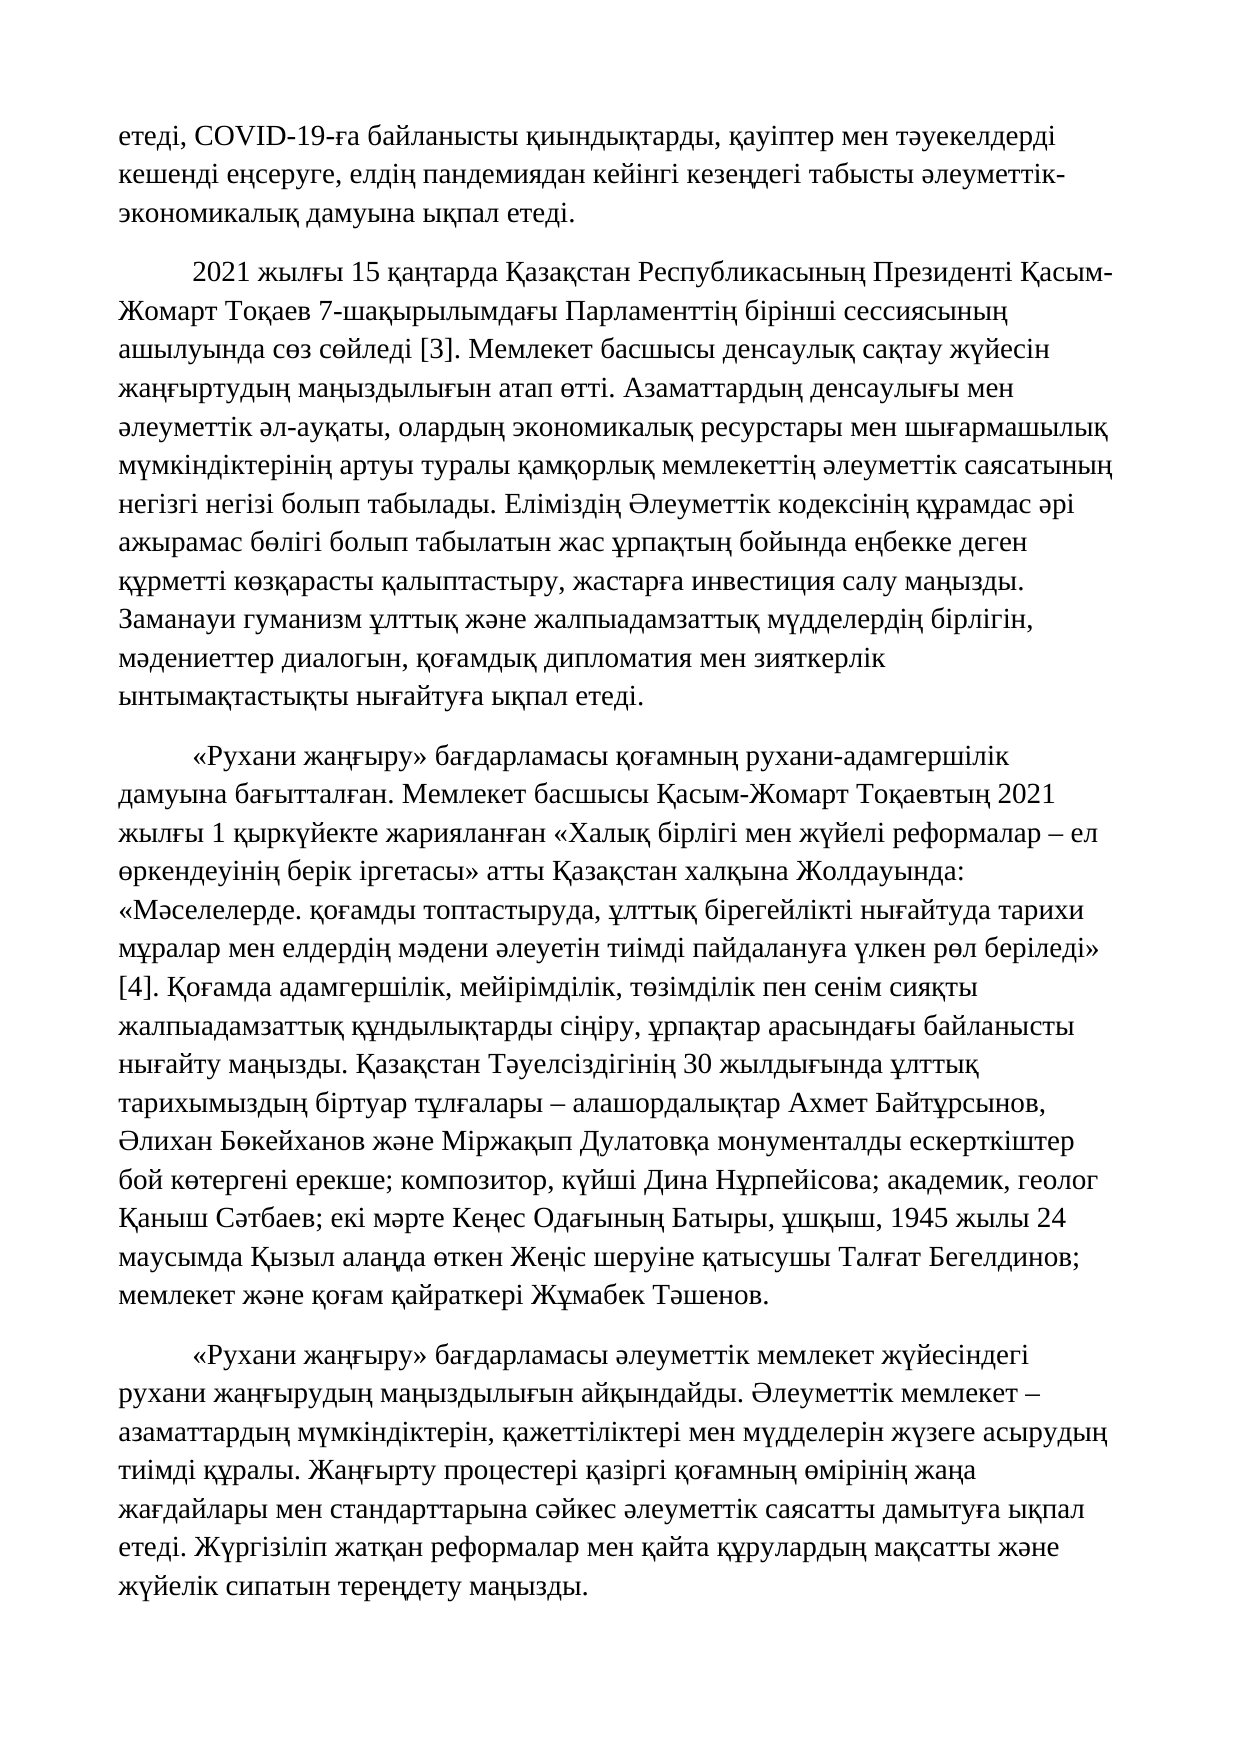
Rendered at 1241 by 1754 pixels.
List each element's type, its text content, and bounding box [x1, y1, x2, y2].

text 2021 жылғы 15 қаңтарда Қазақстан Республикасының Президенті Қасым-Жомарт Тоқаев 7-шақырылымдағы Парламенттің бірінші сессиясының ашылуында сөз сөйледі [3]. Мемлекет басшысы денсаулық сақтау жүйесін жаңғыртудың маңыздылығын атап өтті. Азаматтардың денсаулығы мен әлеуметтік әл-ауқаты, олардың экономикалық ресурстары мен шығармашылық мүмкіндіктерінің артуы туралы қамқорлық мемлекеттің әлеуметтік саясатының негізгі негізі болып табылады. Еліміздің Әлеуметтік кодексінің құрамдас әрі ажырамас бөлігі болып табылатын жас ұрпақтың бойында еңбекке деген құрметті көзқарасты қалыптастыру, жастарға инвестиция салу маңызды. Заманауи гуманизм ұлттық және жалпыадамзаттық мүдделердің бірлігін, мәдениеттер диалогын, қоғамдық дипломатия мен зияткерлік ынтымақтастықты нығайтуға ықпал етеді. [118, 254, 1122, 712]
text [118, 118, 1122, 229]
text «Рухани жаңғыру» бағдарламасы қоғамның рухани-адамгершілік дамуына бағытталған. Мемлекет басшысы Қасым-Жомарт Тоқаевтың 2021 жылғы 1 қыркүйекте жарияланған «Халық бірлігі мен жүйелі реформалар – ел өркендеуінің берік іргетасы» атты Қазақстан халқына Жолдауында: «Мәселелерде. қоғамды топтастыруда, ұлттық бірегейлікті нығайтуда тарихи мұралар мен елдердің мәдени әлеуетін тиімді пайдалануға үлкен рөл беріледі» [4]. Қоғамда адамгершілік, мейірімділік, төзімділік пен сенім сияқты жалпыадамзаттық құндылықтарды сіңіру, ұрпақтар арасындағы байланысты нығайту маңызды. Қазақстан Тәуелсіздігінің 30 жылдығында ұлттық тарихымыздың біртуар тұлғалары – алашордалықтар Ахмет Байтұрсынов, Әлихан Бөкейханов және Міржақып Дулатовқа монументалды ескерткіштер бой көтергені ерекше; композитор, күйші Дина Нұрпейісова; академик, геолог Қаныш Сәтбаев; екі мәрте Кеңес Одағының Батыры, ұшқыш, 1945 жылы 24 маусымда Қызыл алаңда өткен Жеңіс шеруіне қатысушы Талғат Бегелдинов; мемлекет және қоғам қайраткері Жұмабек Тәшенов. [118, 738, 1122, 1311]
text «Рухани жаңғыру» бағдарламасы әлеуметтік мемлекет жүйесіндегі рухани жаңғырудың маңыздылығын айқындайды. Әлеуметтік мемлекет – азаматтардың мүмкіндіктерін, қажеттіліктері мен мүдделерін жүзеге асырудың тиімді құралы. Жаңғырту процестері қазіргі қоғамның өмірінің жаңа жағдайлары мен стандарттарына сәйкес әлеуметтік саясатты дамытуға ықпал етеді. Жүргізіліп жатқан реформалар мен қайта құрулардың мақсатты және жүйелік сипатын тереңдету маңызды. [118, 1337, 1122, 1602]
